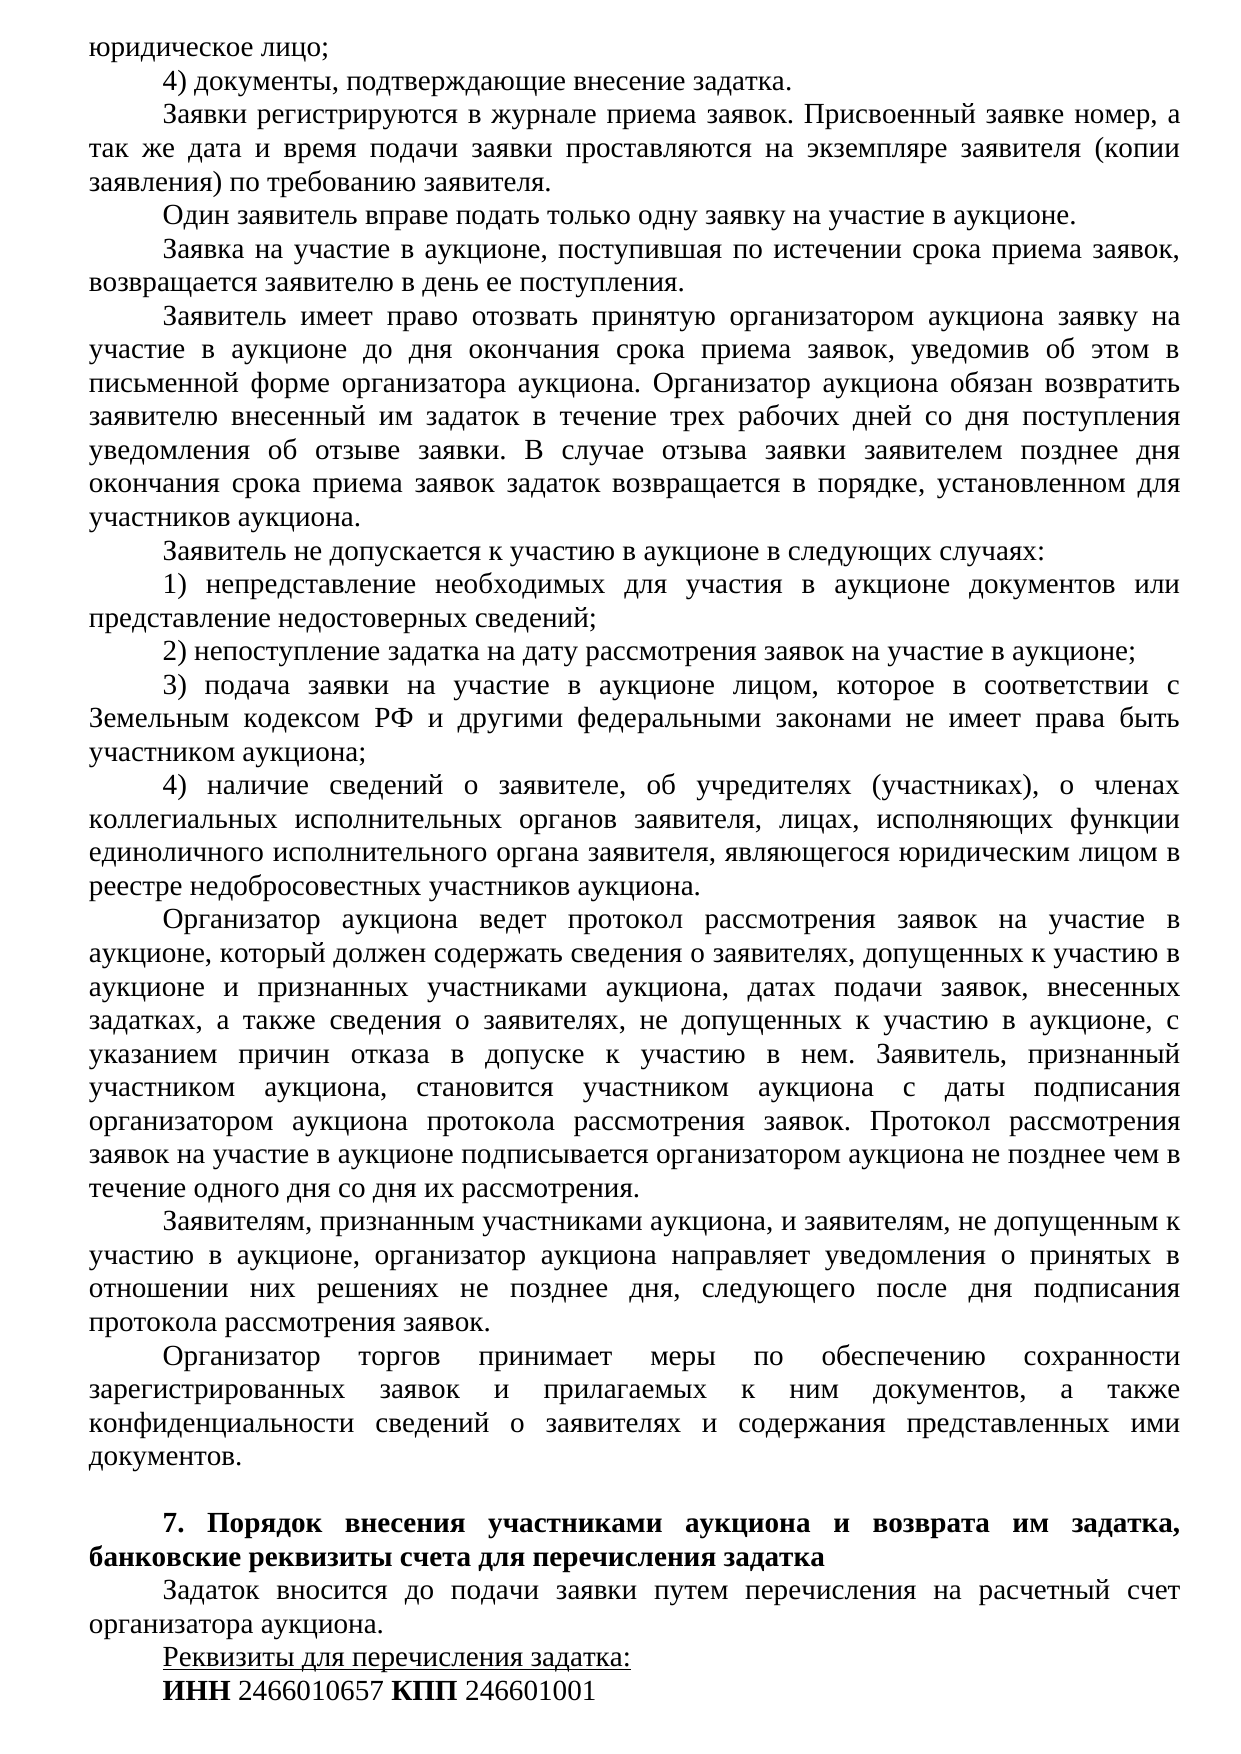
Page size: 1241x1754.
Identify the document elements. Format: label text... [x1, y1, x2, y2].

text ИНН 2466010657 КПП 246601001 [89, 1673, 1181, 1707]
text Заявителям, признанным участниками аукциона, и заявителям, не допущенным к участию в аукционе, организатор аукциона направляет уведомления о принятых в отношении них решениях не позднее дня, следующего после дня подписания протокола рассмотрения заявок. [89, 1203, 1181, 1338]
text Один заявитель вправе подать только одну заявку на участие в аукционе. [89, 197, 1181, 231]
text 2) непоступление задатка на дату рассмотрения заявок на участие в аукционе; [89, 633, 1181, 667]
text 4) документы, подтверждающие внесение задатка. [89, 63, 1181, 97]
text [89, 29, 1181, 63]
text 7. Порядок внесения участниками аукциона и возврата им задатка, банковские реквизиты счета для перечисления задатка [89, 1505, 1181, 1572]
text Задаток вносится до подачи заявки путем перечисления на расчетный счет организатора аукциона. [89, 1572, 1181, 1639]
text 3) подача заявки на участие в аукционе лицом, которое в соответствии с Земельным кодексом РФ и другими федеральными законами не имеет права быть участником аукциона; [89, 667, 1181, 767]
text Заявитель не допускается к участию в аукционе в следующих случаях: [89, 533, 1181, 566]
text 4) наличие сведений о заявителе, об учредителях (участниках), о членах коллегиальных исполнительных органов заявителя, лицах, исполняющих функции единоличного исполнительного органа заявителя, являющегося юридическим лицом в реестре недобросовестных участников аукциона. [89, 767, 1181, 902]
text 1) непредставление необходимых для участия в аукционе документов или представление недостоверных сведений; [89, 566, 1181, 633]
text Организатор аукциона ведет протокол рассмотрения заявок на участие в аукционе, который должен содержать сведения о заявителях, допущенных к участию в аукционе и признанных участниками аукциона, датах подачи заявок, внесенных задатках, а также сведения о заявителях, не допущенных к участию в аукционе, с указанием причин отказа в допуске к участию в нем. Заявитель, признанный участником аукциона, становится участником аукциона с даты подписания организатором аукциона протокола рассмотрения заявок. Протокол рассмотрения заявок на участие в аукционе подписывается организатором аукциона не позднее чем в течение одного дня со дня их рассмотрения. [89, 902, 1181, 1203]
text Заявитель имеет право отозвать принятую организатором аукциона заявку на участие в аукционе до дня окончания срока приема заявок, уведомив об этом в письменной форме организатора аукциона. Организатор аукциона обязан возвратить заявителю внесенный им задаток в течение трех рабочих дней со дня поступления уведомления об отзыве заявки. В случае отзыва заявки заявителем позднее дня окончания срока приема заявок задаток возвращается в порядке, установленном для участников аукциона. [89, 298, 1181, 533]
text Организатор торгов принимает меры по обеспечению сохранности зарегистрированных заявок и прилагаемых к ним документов, а также конфиденциальности сведений о заявителях и содержания представленных ими документов. [89, 1338, 1181, 1472]
text Заявка на участие в аукционе, поступившая по истечении срока приема заявок, возвращается заявителю в день ее поступления. [89, 231, 1181, 298]
text Заявки регистрируются в журнале приема заявок. Присвоенный заявке номер, а так же дата и время подачи заявки проставляются на экземпляре заявителя (копии заявления) по требованию заявителя. [89, 97, 1181, 197]
text Реквизиты для перечисления задатка: [89, 1639, 1181, 1673]
